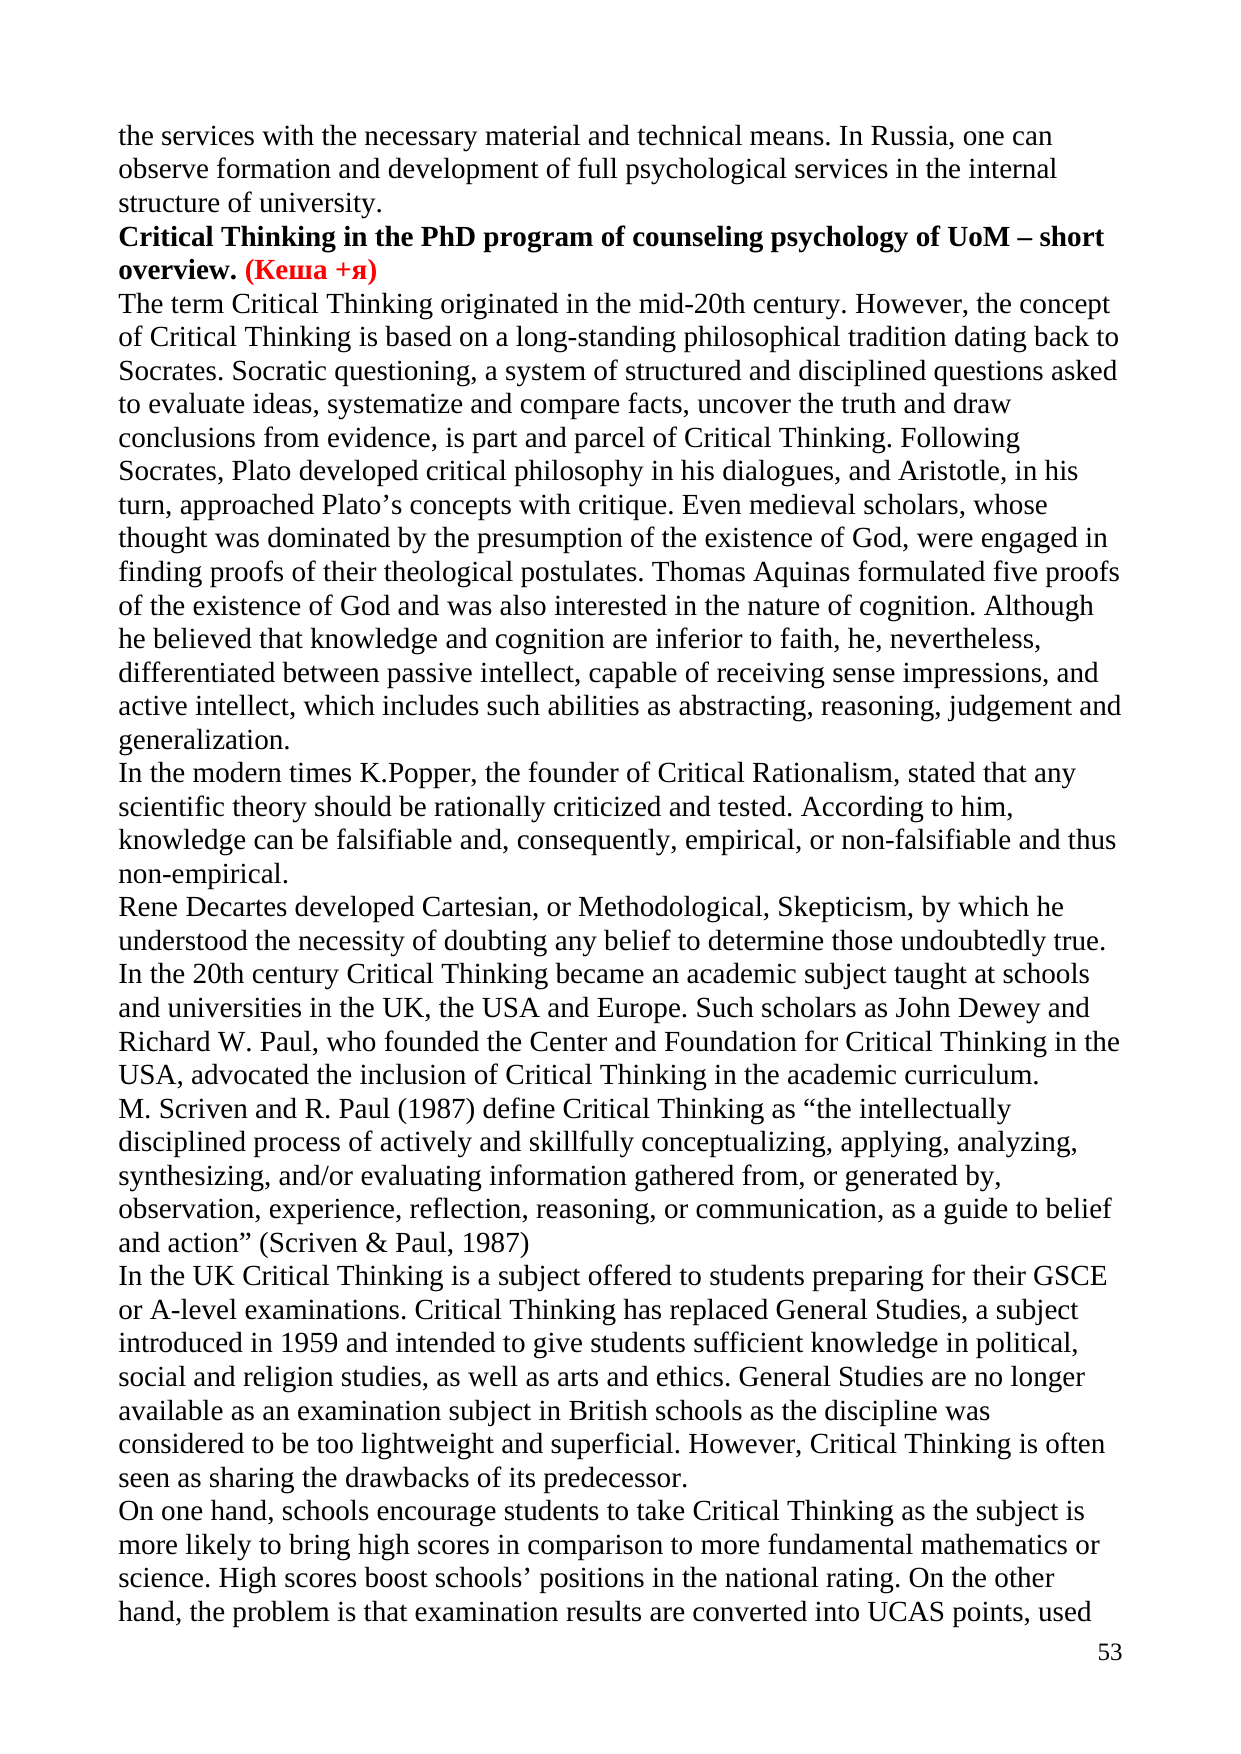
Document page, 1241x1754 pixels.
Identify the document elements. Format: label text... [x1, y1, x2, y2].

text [118, 118, 1122, 219]
text The term Critical Thinking originated in the mid-20th century. However, the concept of Critical Thinking is based on a long-standing philosophical tradition dating back to Socrates. Socratic questioning, a system of structured and disciplined questions asked to evaluate ideas, systematize and compare facts, uncover the truth and draw conclusions from evidence, is part and parcel of Critical Thinking. Following Socrates, Plato developed critical philosophy in his dialogues, and Aristotle, in his turn, approached Plato’s concepts with critique. Even medieval scholars, whose thought was dominated by the presumption of the existence of God, were engaged in finding proofs of their theological postulates. Thomas Aquinas formulated five proofs of the existence of God and was also interested in the nature of cognition. Although he believed that knowledge and cognition are inferior to faith, he, nevertheless, differentiated between passive intellect, capable of receiving sense impressions, and active intellect, which includes such abilities as abstracting, reasoning, judgement and generalization. [118, 286, 1122, 755]
text M. Scriven and R. Paul (1987) define Critical Thinking as “the intellectually disciplined process of actively and skillfully conceptualizing, applying, analyzing, synthesizing, and/or evaluating information gathered from, or generated by, observation, experience, reflection, reasoning, or communication, as a guide to belief and action” (Scriven & Paul, 1987) [118, 1091, 1122, 1258]
text Rene Decartes developed Cartesian, or Methodological, Skepticism, by which he understood the necessity of doubting any belief to determine those undoubtedly true. [118, 889, 1122, 957]
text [118, 1493, 1122, 1627]
text In the UK Critical Thinking is a subject offered to students preparing for their GSCE or A-level examinations. Critical Thinking has replaced General Studies, a subject introduced in 1959 and intended to give students sufficient knowledge in political, social and religion studies, as well as arts and ethics. General Studies are no longer available as an examination subject in British schools as the discipline was considered to be too lightweight and superficial. However, Critical Thinking is often seen as sharing the drawbacks of its predecessor. [118, 1258, 1122, 1493]
text In the modern times K.Popper, the founder of Critical Rationalism, stated that any scientific theory should be rationally criticized and tested. According to him, knowledge can be falsifiable and, consequently, empirical, or non-falsifiable and thus non-empirical. [118, 755, 1122, 889]
text Critical Thinking in the PhD program of counseling psychology of UoM – short overview. (Кеша +я) [118, 219, 1122, 286]
text In the 20th century Critical Thinking became an academic subject taught at schools and universities in the UK, the USA and Europe. Such scholars as John Dewey and Richard W. Paul, who founded the Center and Foundation for Critical Thinking in the USA, advocated the inclusion of Critical Thinking in the academic curriculum. [118, 957, 1122, 1091]
